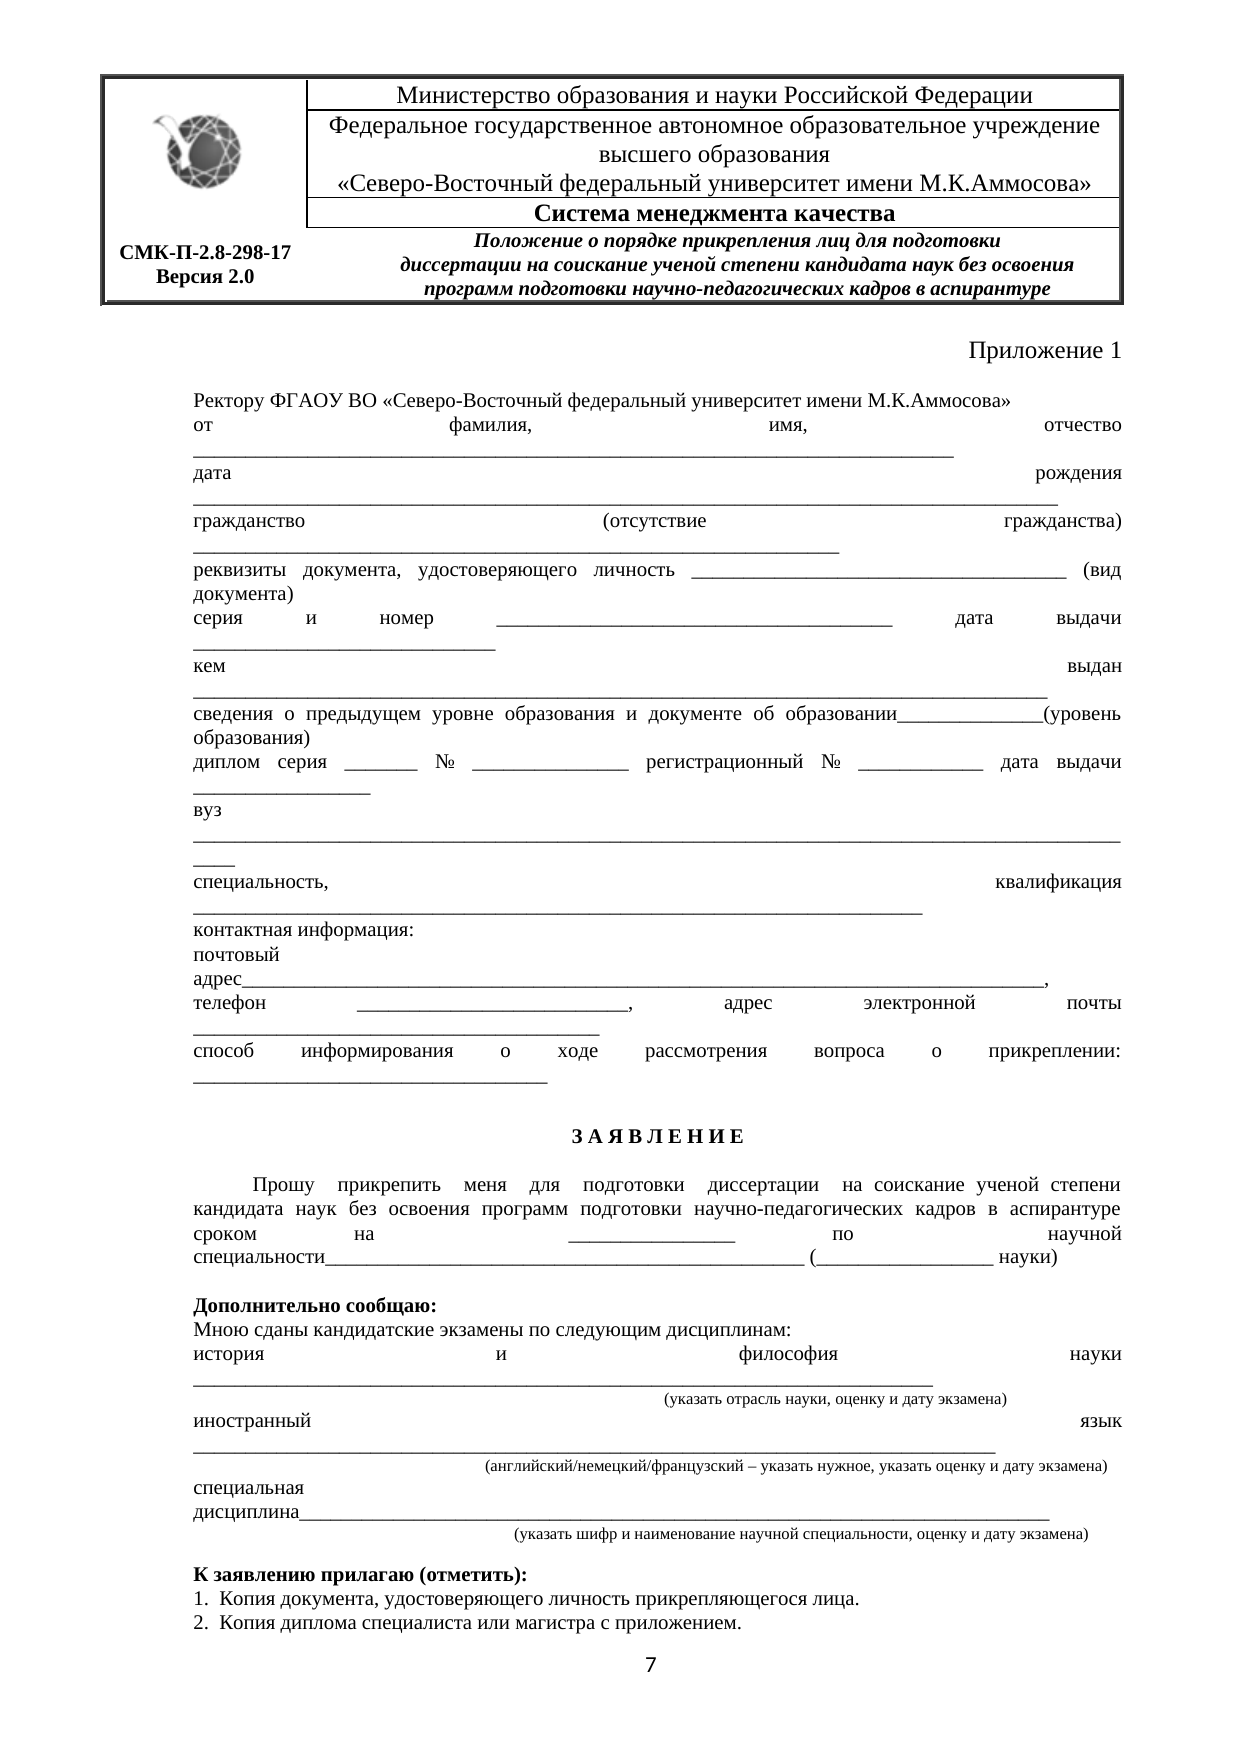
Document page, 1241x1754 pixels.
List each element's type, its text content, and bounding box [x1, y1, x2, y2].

text Прошу прикрепить меня для подготовки диссертации на соискание ученой степени кандидата наук без освоения программ подготовки научно-педагогических кадров в аспирантуре сроком на ________________ по научной специальности______________________________________________ (_________________ науки) [193, 1172, 1122, 1268]
text 1. Копия документа, удостоверяющего личность прикрепляющегося лица. [193, 1586, 1122, 1610]
text К заявлению прилагаю (отметить): [193, 1562, 1122, 1586]
text Ректору ФГАОУ ВО «Северо-Восточный федеральный университет имени М.К.Аммосова» [193, 388, 1122, 412]
text Приложение 1 [177, 335, 1122, 364]
text кем выдан __________________________________________________________________________________ [193, 653, 1122, 701]
picture [152, 112, 258, 195]
text реквизиты документа, удостоверяющего личность ____________________________________ (вид документа) [193, 556, 1122, 604]
text сведения о предыдущем уровне образования и документе об образовании______________(уровень образования) [193, 701, 1122, 749]
text (указать отрасль науки, оценку и дату экзамена) [193, 1389, 1122, 1408]
text (английский/немецкий/французский – указать нужное, указать оценку и дату экзамена) [193, 1456, 1122, 1475]
text способ информирования о ходе рассмотрения вопроса о прикреплении: __________________________________ [193, 1038, 1122, 1086]
text специальность, квалификация ______________________________________________________________________ [193, 869, 1122, 917]
text Дополнительно сообщаю: [193, 1293, 1122, 1317]
text 2. Копия диплома специалиста или магистра с приложением. [193, 1610, 1122, 1634]
text диплом серия _______ № _______________ регистрационный № ____________ дата выдачи _________________ [193, 749, 1122, 797]
text З А Я В Л Е Н И Е [193, 1124, 1122, 1148]
text гражданство (отсутствие гражданства) ______________________________________________________________ [193, 508, 1122, 556]
text контактная информация: [193, 917, 1122, 941]
text Мною сданы кандидатские экзамены по следующим дисциплинам: [193, 1317, 1122, 1341]
text телефон __________________________, адрес электронной почты _______________________________________ [193, 989, 1122, 1038]
text история и философия науки _______________________________________________________________________ [193, 1341, 1122, 1389]
text иностранный язык _____________________________________________________________________________ [193, 1408, 1122, 1456]
text специальная дисциплина________________________________________________________________________ [193, 1475, 1122, 1523]
text от фамилия, имя, отчество _________________________________________________________________________ [193, 412, 1122, 460]
text дата рождения ___________________________________________________________________________________ [193, 460, 1122, 508]
text вуз _____________________________________________________________________________________________ [193, 797, 1122, 869]
text (указать шифр и наименование научной специальности, оценку и дату экзамена) [193, 1523, 1122, 1543]
text серия и номер ______________________________________ дата выдачи _____________________________ [193, 604, 1122, 653]
text почтовый адрес_____________________________________________________________________________, [193, 941, 1122, 989]
